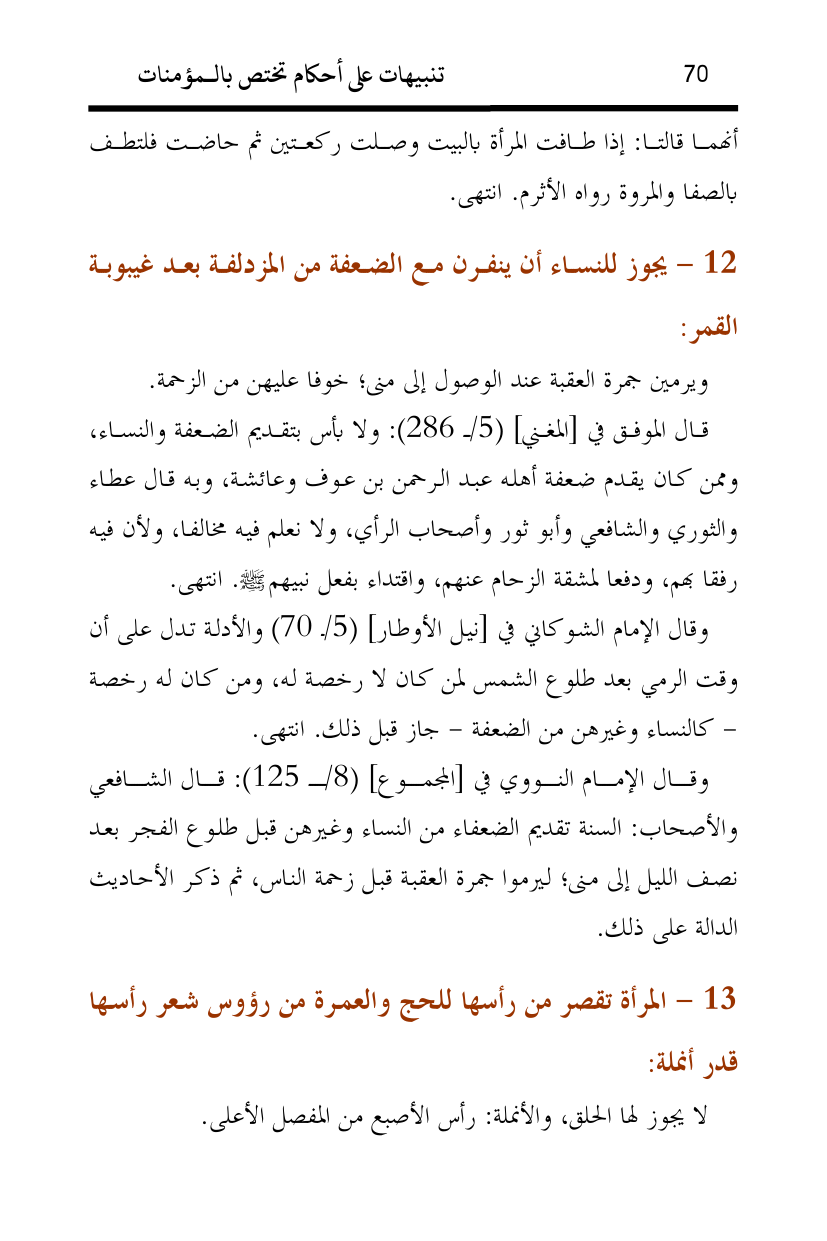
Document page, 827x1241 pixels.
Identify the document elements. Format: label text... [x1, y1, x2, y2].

text 13 - المرأة تقصر من رأسها للحج والعمرة من رؤوس شعر رأسها قدر أنملة: [89, 967, 738, 1092]
text 12 - يجوز للنساء أن ينفرن مع الضعفة من المزدلفة بعد غيبوبة القمر: [89, 231, 738, 356]
text قال الموفق في [المغني] (5/ 286): ولا بأس بتقديم الضعفة والنساء، وممن كان يقدم ضعفة أهله عبد الرحمن بن عوف وعائشة، وبه قال عطاء والثوري والشافعي وأبو ثور وأصحاب الرأي، ولا نعلم فيه مخالفا، ولأن فيه رفقا بهم، ودفعا لمشقة الزحام عنهم، واقتداء بفعل نبيهم ج. انتهى. [89, 406, 738, 605]
text لا يجوز لها الحلق، والأنملة: رأس الأصبع من المفصل الأعلى. [89, 1092, 738, 1142]
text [89, 119, 738, 218]
text وقال الإمام الشوكاني في [نيل الأوطار] (5/ 70) والأدلة تدل على أن وقت الرمي بعد طلوع الشمس لمن كان لا رخصة له، ومن كان له رخصة - كالنساء وغيرهن من الضعفة - جاز قبل ذلك. انتهى. [89, 605, 738, 755]
text وقال الإمام النووي في [المجموع] (8/ 125): قال الشافعي والأصحاب: السنة تقديم الضعفاء من النساء وغيرهن قبل طلوع الفجر بعد نصف الليل إلى منى؛ ليرموا جمرة العقبة قبل زحمة الناس، ثم ذكر الأحاديث الدالة على ذلك. [89, 755, 738, 954]
text ويرمين جمرة العقبة عند الوصول إلى منى؛ خوفا عليهن من الزحمة. [89, 356, 738, 406]
